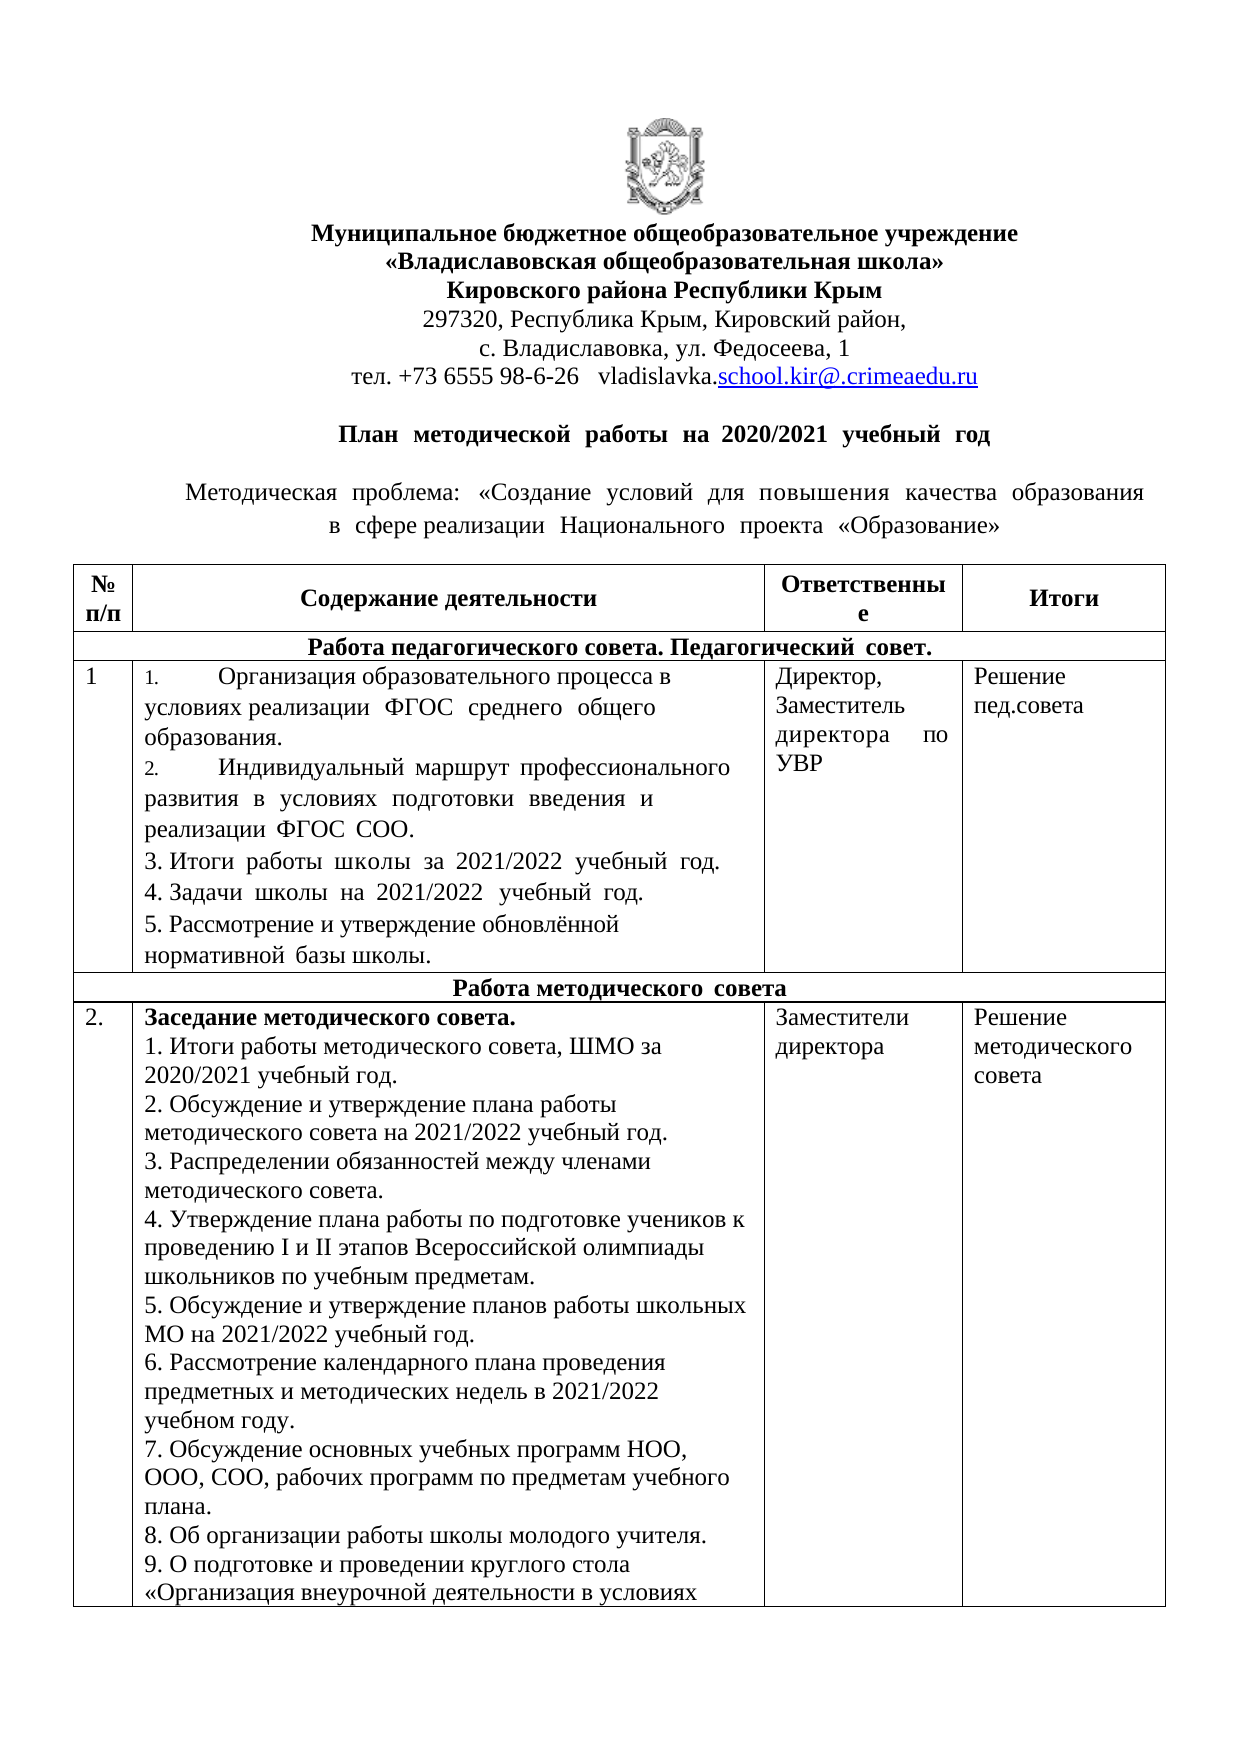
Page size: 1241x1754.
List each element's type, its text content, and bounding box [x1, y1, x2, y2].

table_header Содержание деятельности [133, 565, 764, 631]
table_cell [963, 1003, 1165, 1606]
subtitle План методической работы на 2020/2021 учебный год [177, 419, 1152, 448]
text Методическая проблема: «Создание условий для повышения качества образования в сфере реализации Национального проекта «Образование» [177, 477, 1152, 539]
table_header № п/п [74, 565, 132, 631]
text с. Владиславовка, ул. Федосеева, 1 [177, 333, 1152, 361]
text Кировского района Республики Крым [177, 275, 1152, 304]
text тел. +73 6555 98-6-26 vladislavka.school.kir@.crimeaedu.ru [177, 361, 1152, 390]
table_cell Организация образовательного процесса в условиях реализации ФГОС среднего общего образования. Индивидуальный маршрут профессионального развития в условиях подготовки введения и реализации ФГОС СОО. 3. Итоги работы школы за 2021/2022 учебный год. 4. Задачи школы на 2021/2022 учебный год. 5. Рассмотрение и утверждение обновлённой нормативной базы школы. [133, 661, 764, 972]
table_header Итоги [963, 565, 1165, 631]
table_cell Решение пед.совета [963, 661, 1165, 972]
table_cell Директор, Заместитель директора по УВР [765, 661, 962, 972]
table_cell Работа педагогического совета. Педагогический совет. [74, 632, 1165, 660]
text 297320, Республика Крым, Кировский район, [177, 304, 1152, 333]
table_header Ответственные [765, 565, 962, 631]
text Муниципальное бюджетное общеобразовательное учреждение [177, 218, 1152, 246]
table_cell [765, 1003, 962, 1606]
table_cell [133, 1003, 764, 1606]
table_cell 1 [74, 661, 132, 972]
picture [623, 118, 706, 218]
text «Владиславовская общеобразовательная школа» [177, 246, 1152, 275]
table_cell Работа методического совета [74, 973, 1165, 1001]
table_cell 2. [74, 1003, 132, 1606]
